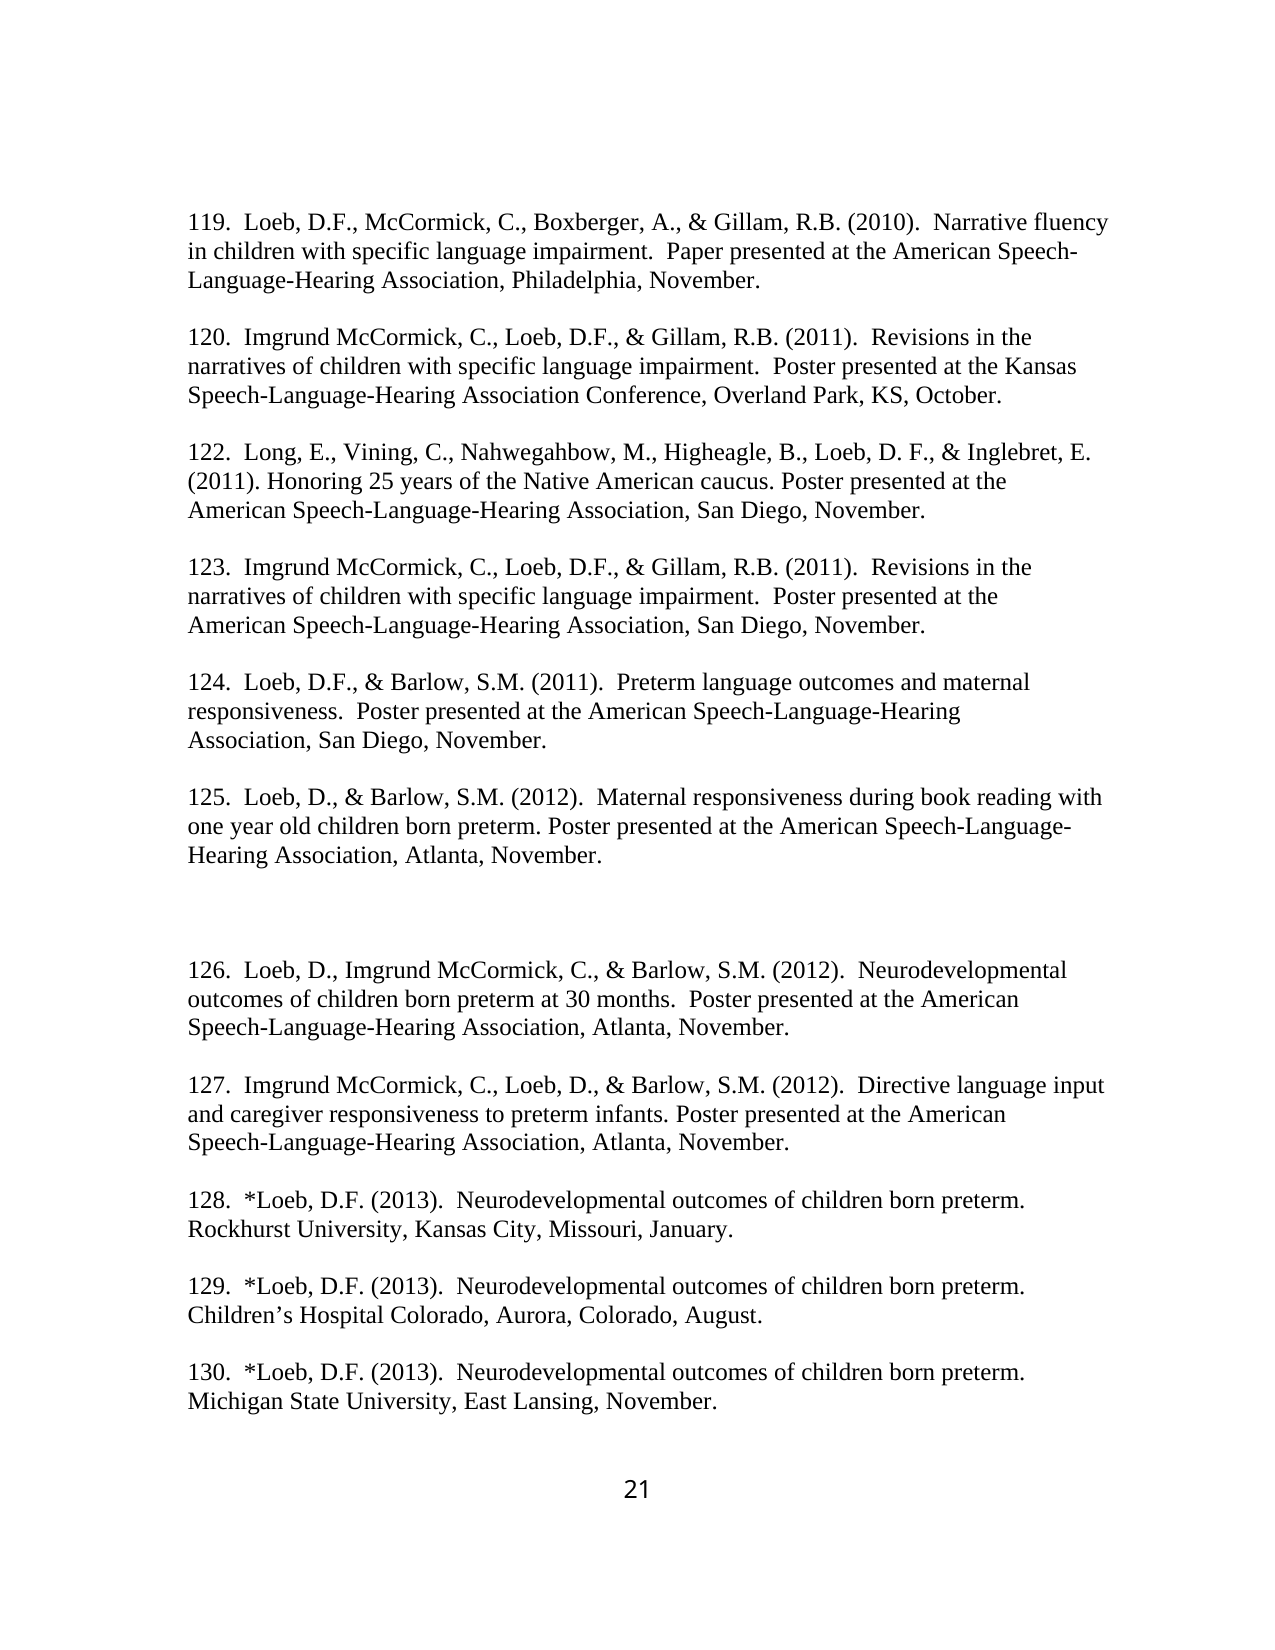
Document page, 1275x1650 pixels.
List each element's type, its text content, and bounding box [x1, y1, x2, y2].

text American Speech-Language-Hearing Association, San Diego, November. [187, 610, 1125, 639]
text 122. Long, E., Vining, C., Nahwegahbow, M., Higheagle, B., Loeb, D. F., & Inglebret, E. [187, 437, 1125, 466]
text 119. Loeb, D.F., McCormick, C., Boxberger, A., & Gillam, R.B. (2010). Narrative fluency in children with specific language impairment. Paper presented at the American Speech-Language-Hearing Association, Philadelphia, November. [187, 207, 1125, 294]
text 126. Loeb, D., Imgrund McCormick, C., & Barlow, S.M. (2012). Neurodevelopmental [187, 955, 1125, 984]
text Speech-Language-Hearing Association, Atlanta, November. [150, 1012, 1125, 1041]
text and caregiver responsiveness to preterm infants. Poster presented at the American [187, 1099, 1125, 1127]
text Association, San Diego, November. [187, 725, 1125, 754]
text (2011). Honoring 25 years of the Native American caucus. Poster presented at the [187, 466, 1125, 495]
text 128. *Loeb, D.F. (2013). Neurodevelopmental outcomes of children born preterm. Rockhurst University, Kansas City, Missouri, January. [187, 1185, 1125, 1242]
text one year old children born preterm. Poster presented at the American Speech-Language- [187, 811, 1125, 840]
text 124. Loeb, D.F., & Barlow, S.M. (2011). Preterm language outcomes and maternal responsiveness. Poster presented at the American Speech-Language-Hearing [187, 667, 1125, 725]
text 125. Loeb, D., & Barlow, S.M. (2012). Maternal responsiveness during book reading with [187, 782, 1125, 811]
text Hearing Association, Atlanta, November. [187, 840, 1125, 869]
text 120. Imgrund McCormick, C., Loeb, D.F., & Gillam, R.B. (2011). Revisions in the narratives of children with specific language impairment. Poster presented at the Kansas Speech-Language-Hearing Association Conference, Overland Park, KS, October. [187, 322, 1125, 409]
text Speech-Language-Hearing Association, Atlanta, November. [150, 1127, 1125, 1156]
text outcomes of children born preterm at 30 months. Poster presented at the American [150, 984, 1125, 1012]
text 123. Imgrund McCormick, C., Loeb, D.F., & Gillam, R.B. (2011). Revisions in the narratives of children with specific language impairment. Poster presented at the [187, 552, 1125, 610]
text 129. *Loeb, D.F. (2013). Neurodevelopmental outcomes of children born preterm. Children’s Hospital Colorado, Aurora, Colorado, August. [187, 1271, 1125, 1329]
text American Speech-Language-Hearing Association, San Diego, November. [187, 495, 1125, 524]
text 127. Imgrund McCormick, C., Loeb, D., & Barlow, S.M. (2012). Directive language input [187, 1070, 1125, 1099]
text 130. *Loeb, D.F. (2013). Neurodevelopmental outcomes of children born preterm. Michigan State University, East Lansing, November. [187, 1357, 1125, 1415]
